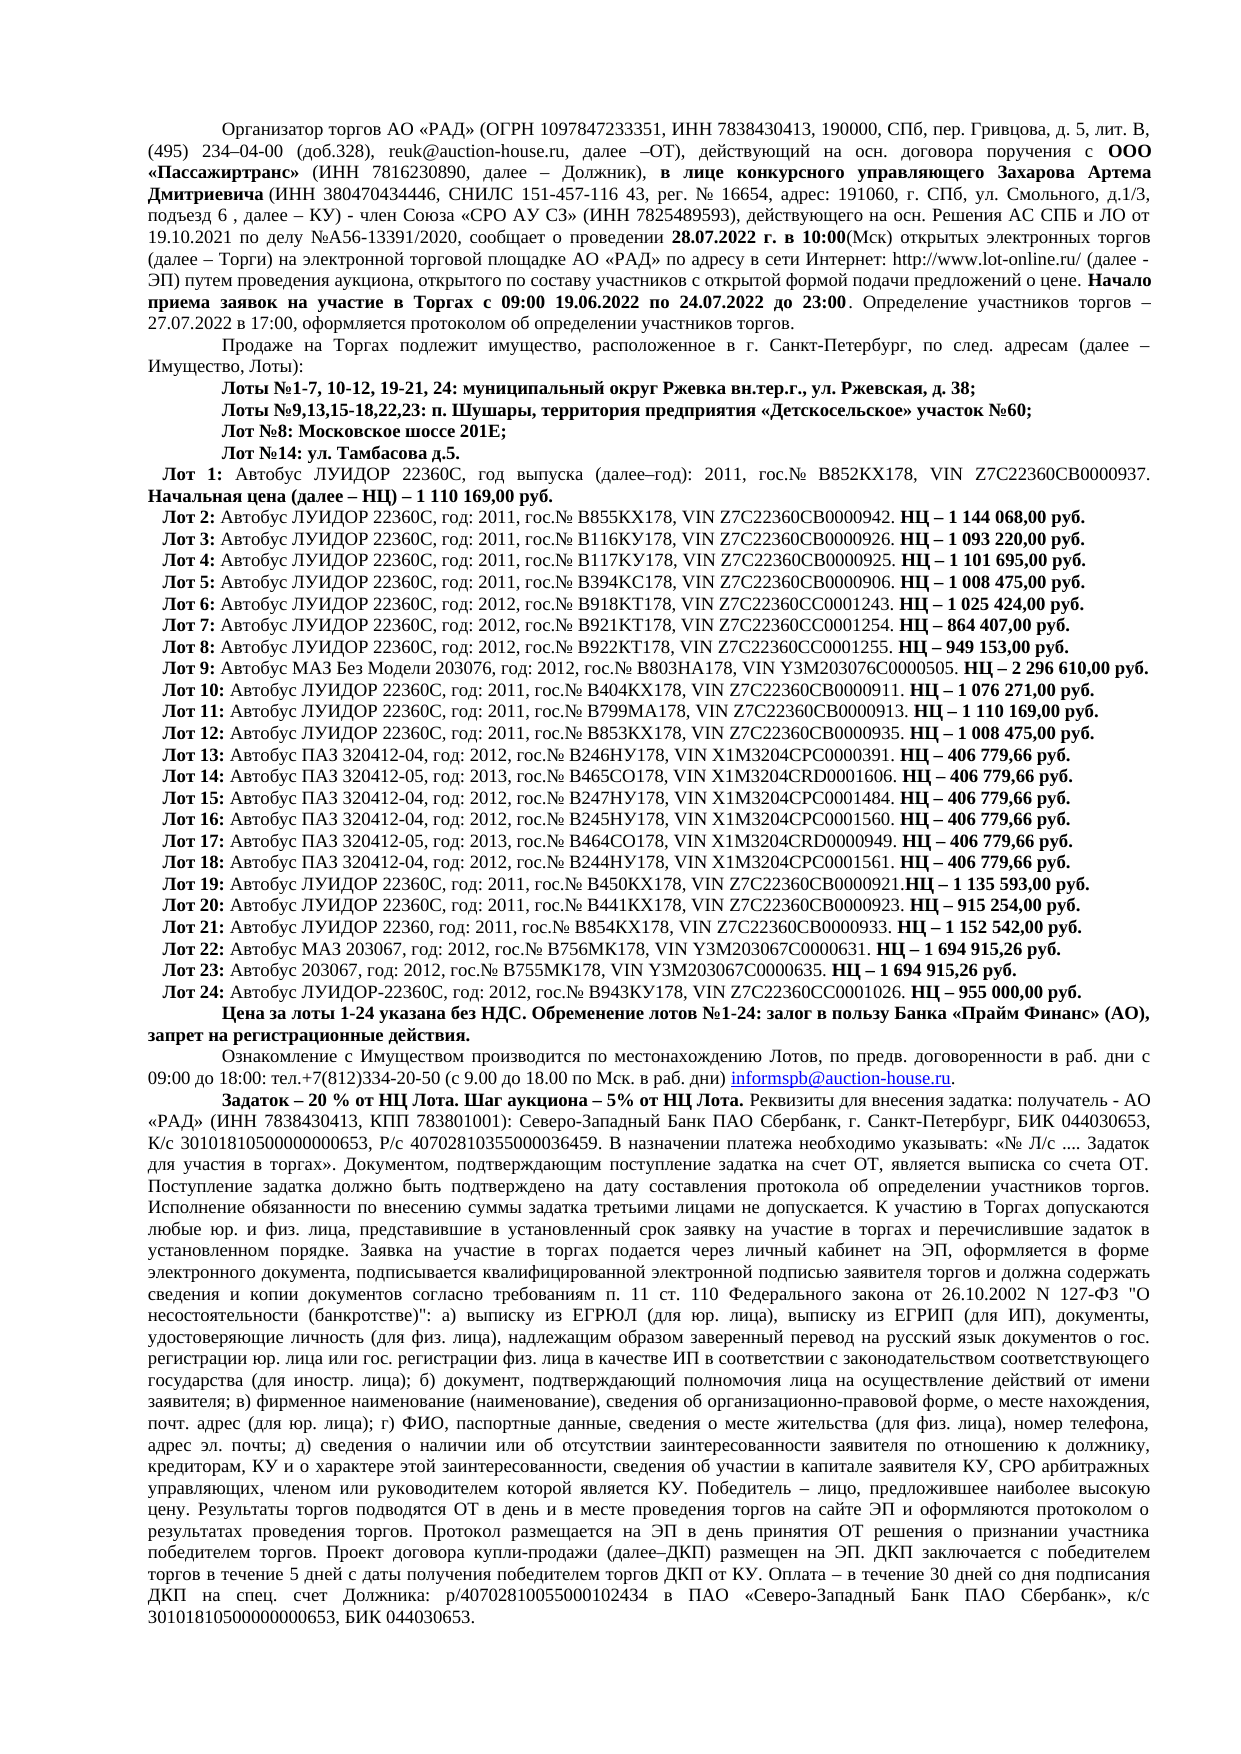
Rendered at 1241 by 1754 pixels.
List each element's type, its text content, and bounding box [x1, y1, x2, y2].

text Лот 9: Автобус МАЗ Без Модели 203076, год: 2012, гос.№ В803НА178, VIN Y3М203076С0000505. НЦ – 2 296 610,00 руб. [148, 657, 1152, 679]
text Продаже на Торгах подлежит имущество, расположенное в г. Санкт-Петербург, по след. адресам (далее – Имущество, Лоты): [148, 334, 1152, 377]
text Лот 10: Автобус ЛУИДОР 22360С, год: 2011, гос.№ В404КХ178, VIN Z7C22360CB0000911. НЦ – 1 076 271,00 руб. [148, 679, 1152, 700]
text Лот 22: Автобус МАЗ 203067, год: 2012, гос.№ В756МК178, VIN Y3M203067C0000631. НЦ – 1 694 915,26 руб. [148, 937, 1152, 959]
text Задаток – 20 % от НЦ Лота. Шаг аукциона – 5% от НЦ Лота. Реквизиты для внесения задатка: получатель - АО «РАД» (ИНН 7838430413, КПП 783801001): Северо-Западный Банк ПАО Сбербанк, г. Санкт-Петербург, БИК 044030653, К/с 30101810500000000653, Р/с 40702810355000036459. В назначении платежа необходимо указывать: «№ Л/с .... Задаток для участия в торгах». Документом, подтверждающим поступление задатка на счет ОТ, является выписка со счета ОТ. Поступление задатка должно быть подтверждено на дату составления протокола об определении участников торгов. Исполнение обязанности по внесению суммы задатка третьими лицами не допускается. К участию в Торгах допускаются любые юр. и физ. лица, представившие в установленный срок заявку на участие в торгах и перечислившие задаток в установленном порядке. Заявка на участие в торгах подается через личный кабинет на ЭП, оформляется в форме электронного документа, подписывается квалифицированной электронной подписью заявителя торгов и должна содержать сведения и копии документов согласно требованиям п. 11 ст. 110 Федерального закона от 26.10.2002 N 127-ФЗ "О несостоятельности (банкротстве)": а) выписку из ЕГРЮЛ (для юр. лица), выписку из ЕГРИП (для ИП), документы, удостоверяющие личность (для физ. лица), надлежащим образом заверенный перевод на русский язык документов о гос. регистрации юр. лица или гос. регистрации физ. лица в качестве ИП в соответствии с законодательством соответствующего государства (для иностр. лица); б) документ, подтверждающий полномочия лица на осуществление действий от имени заявителя; в) фирменное наименование (наименование), сведения об организационно-правовой форме, о месте нахождения, почт. адрес (для юр. лица); г) ФИО, паспортные данные, сведения о месте жительства (для физ. лица), номер телефона, адрес эл. почты; д) сведения о наличии или об отсутствии заинтересованности заявителя по отношению к должнику, кредиторам, КУ и о характере этой заинтересованности, сведения об участии в капитале заявителя КУ, СРО арбитражных управляющих, членом или руководителем которой является КУ. Победитель – лицо, предложившее наиболее высокую цену. Результаты торгов подводятся ОТ в день и в месте проведения торгов на сайте ЭП и оформляются протоколом о результатах проведения торгов. Протокол размещается на ЭП в день принятия ОТ решения о признании участника победителем торгов. Проект договора купли-продажи (далее–ДКП) размещен на ЭП. ДКП заключается с победителем торгов в течение 5 дней с даты получения победителем торгов ДКП от КУ. Оплата – в течение 30 дней со дня подписания ДКП на спец. счет Должника: р/40702810055000102434 в ПАО «Северо-Западный Банк ПАО Сбербанк», к/с 30101810500000000653, БИК 044030653. [148, 1196, 1152, 1627]
text Лот №14: ул. Тамбасова д.5. [148, 442, 1152, 463]
text Лот 8: Автобус ЛУИДОР 22360С, год: 2012, гос.№ В922КТ178, VIN Z7C22360CС0001255. НЦ – 949 153,00 руб. [148, 636, 1152, 657]
text Лот 2: Автобус ЛУИДОР 22360С, год: 2011, гос.№ В855КХ178, VIN Z7C22360CB0000942. НЦ – 1 144 068,00 руб. [148, 506, 1152, 528]
text Лот 6: Автобус ЛУИДОР 22360С, год: 2012, гос.№ B918KT178, VIN Z7C22360CC0001243. НЦ – 1 025 424,00 руб. [148, 592, 1152, 614]
text Лот 16: Автобус ПАЗ 320412-04, год: 2012, гос.№ В245НУ178, VIN X1M3204CPC0001560. НЦ – 406 779,66 руб. [148, 808, 1152, 830]
text Лот 21: Автобус ЛУИДОР 22360, год: 2011, гос.№ В854КХ178, VIN Z7C22360CB0000933. НЦ – 1 152 542,00 руб. [148, 916, 1152, 937]
text Лот 14: Автобус ПАЗ 320412-05, год: 2013, гос.№ В465СО178, VIN X1M3204CRD0001606. НЦ – 406 779,66 руб. [148, 765, 1152, 787]
text Лот 13: Автобус ПАЗ 320412-04, год: 2012, гос.№ В246НУ178, VIN X1M3204CPC0000391. НЦ – 406 779,66 руб. [148, 743, 1152, 765]
text Лот 11: Автобус ЛУИДОР 22360С, год: 2011, гос.№ В799МА178, VIN Z7C22360CB0000913. НЦ – 1 110 169,00 руб. [148, 700, 1152, 722]
text Лот 17: Автобус ПАЗ 320412-05, год: 2013, гос.№ В464CO178, VIN X1M3204CRD0000949. НЦ – 406 779,66 руб. [148, 830, 1152, 851]
text Лот 7: Автобус ЛУИДОР 22360С, год: 2012, гос.№ B921KT178, VIN Z7C22360CC0001254. НЦ – 864 407,00 руб. [148, 614, 1152, 636]
text Лот №8: Московское шоссе 201Е; [148, 420, 1152, 442]
text Лоты №9,13,15-18,22,23: п. Шушары, территория предприятия «Детскосельское» участок №60; [148, 398, 1152, 420]
text Лот 4: Автобус ЛУИДОР 22360С, год: 2011, гос.№ B117KУ178, VIN Z7C22360CB0000925. НЦ – 1 101 695,00 руб. [148, 549, 1152, 571]
text Лот 12: Автобус ЛУИДОР 22360С, год: 2011, гос.№ В853КХ178, VIN Z7C22360CB0000935. НЦ – 1 008 475,00 руб. [148, 722, 1152, 743]
text Организатор торгов АО «РАД» (ОГРН 1097847233351, ИНН 7838430413, 190000, СПб, пер. Гривцова, д. 5, лит. В, (495) 234–04-00 (доб.328), reuk@auction-house.ru, далее –ОТ), действующий на осн. договора поручения с ООО «Пассажиртранс» (ИНН 7816230890, далее – Должник), в лице конкурсного управляющего Захарова Артема Дмитриевича (ИНН 380470434446, СНИЛС 151-457-116 43, рег. № 16654, адрес: 191060, г. СПб, ул. Смольного, д.1/3, подъезд 6 , далее – КУ) - член Союза «СРО АУ СЗ» (ИНН 7825489593), действующего на осн. Решения АС СПБ и ЛО от 19.10.2021 по делу №А56-13391/2020, сообщает о проведении 28.07.2022 г. в 10:00(Мск) открытых электронных торгов (далее – Торги) на электронной торговой площадке АО «РАД» по адресу в сети Интернет: http://www.lot-online.ru/ (далее - ЭП) путем проведения аукциона, открытого по составу участников с открытой формой подачи предложений о цене. Начало приема заявок на участие в Торгах с 09:00 19.06.2022 по 24.07.2022 до 23:00. Определение участников торгов – 27.07.2022 в 17:00, оформляется протоколом об определении участников торгов. [148, 118, 1152, 334]
text Лот 1: Автобус ЛУИДОР 22360С, год выпуска (далее–год): 2011, гос.№ В852КХ178, VIN Z7C22360CB0000937. Начальная цена (далее – НЦ) – 1 110 169,00 руб. [148, 463, 1152, 506]
text Цена за лоты 1-24 указана без НДС. Обременение лотов №1-24: залог в пользу Банка «Прайм Финанс» (АО), запрет на регистрационные действия. [148, 1002, 1152, 1045]
text Лот 23: Автобус 203067, год: 2012, гос.№ В755МК178, VIN Y3M203067C0000635. НЦ – 1 694 915,26 руб. [148, 959, 1152, 981]
text Лот 24: Автобус ЛУИДОР-22360С, год: 2012, гос.№ В943КУ178, VIN Z7С22360СС0001026. НЦ – 955 000,00 руб. [148, 981, 1152, 1002]
text Ознакомление с Имуществом производится по местонахождению Лотов, по предв. договоренности в раб. дни с 09:00 до 18:00: тел.+7(812)334-20-50 (с 9.00 до 18.00 по Мск. в раб. дни) informspb@auction-house.ru. [148, 1045, 1152, 1088]
text Лот 20: Автобус ЛУИДОР 22360С, год: 2011, гос.№ В441КХ178, VIN Z7C22360CB0000923. НЦ – 915 254,00 руб. [148, 894, 1152, 916]
text Лот 15: Автобус ПАЗ 320412-04, год: 2012, гос.№ В247НУ178, VIN X1M3204CPC0001484. НЦ – 406 779,66 руб. [148, 787, 1152, 808]
text Лоты №1-7, 10-12, 19-21, 24: муниципальный округ Ржевка вн.тер.г., ул. Ржевская, д. 38; [148, 377, 1152, 398]
text Лот 3: Автобус ЛУИДОР 22360С, год: 2011, гос.№ В116КУ178, VIN Z7C22360CB0000926. НЦ – 1 093 220,00 руб. [148, 528, 1152, 549]
text Лот 19: Автобус ЛУИДОР 22360С, год: 2011, гос.№ B450КХ178, VIN Z7C22360CB0000921.НЦ – 1 135 593,00 руб. [148, 873, 1152, 894]
text Лот 18: Автобус ПАЗ 320412-04, год: 2012, гос.№ В244НУ178, VIN X1M3204CPC0001561. НЦ – 406 779,66 руб. [148, 851, 1152, 873]
text Лот 5: Автобус ЛУИДОР 22360С, год: 2011, гос.№ B394KC178, VIN Z7C22360CB0000906. НЦ – 1 008 475,00 руб. [148, 571, 1152, 592]
